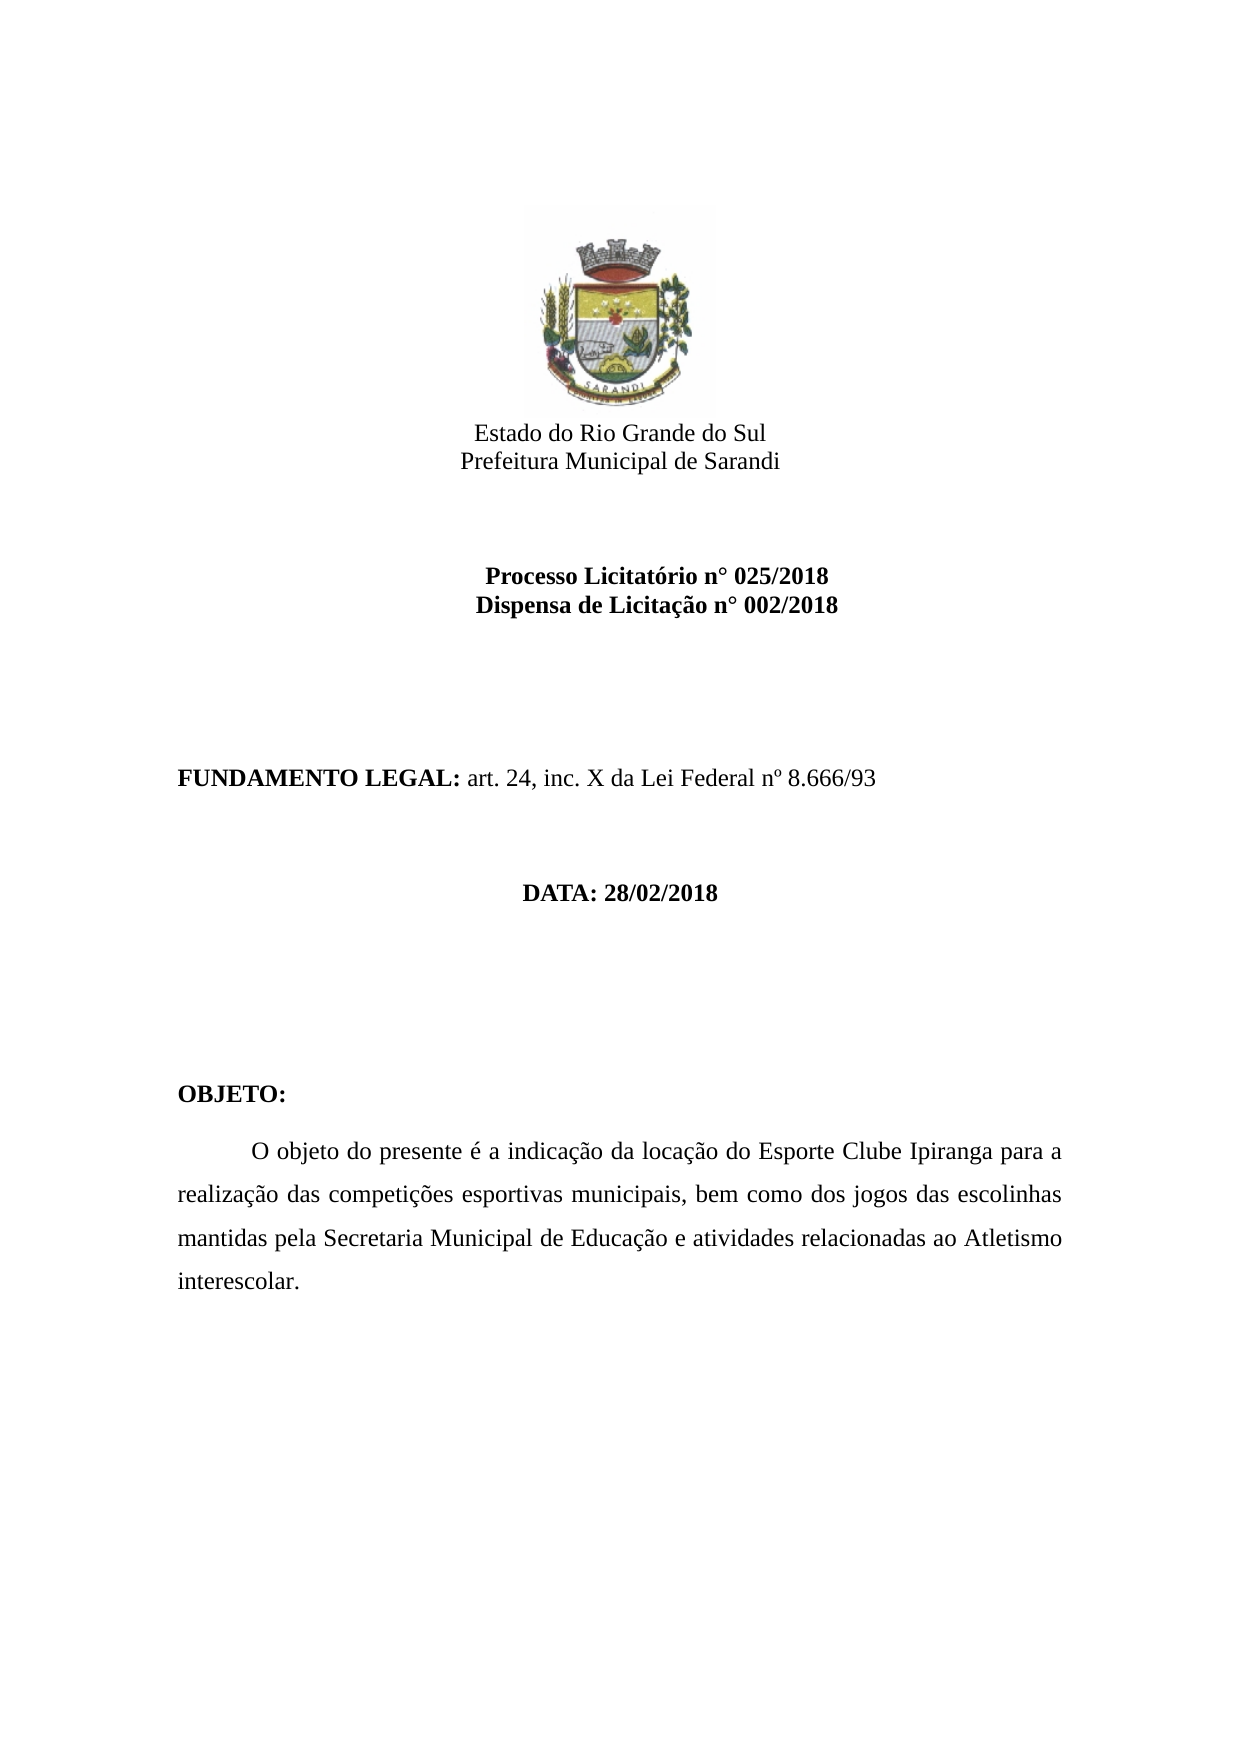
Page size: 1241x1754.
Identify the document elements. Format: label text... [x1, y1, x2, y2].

text DATA: 28/02/2018 [177, 878, 1063, 906]
text Estado do Rio Grande do Sul [177, 418, 1063, 446]
text Processo Licitatório n° 025/2018 [177, 561, 1063, 590]
text Dispensa de Licitação n° 002/2018 [177, 590, 1063, 619]
picture [524, 205, 717, 418]
text Prefeitura Municipal de Sarandi [177, 446, 1063, 475]
text FUNDAMENTO LEGAL: art. 24, inc. X da Lei Federal nº 8.666/93 [177, 763, 1063, 791]
text O objeto do presente é a indicação da locação do Esporte Clube Ipiranga para a realização das competições esportivas municipais, bem como dos jogos das escolinhas mantidas pela Secretaria Municipal de Educação e atividades relacionadas ao Atletismo interescolar. [177, 1136, 1063, 1294]
text OBJETO: [177, 1079, 1063, 1108]
